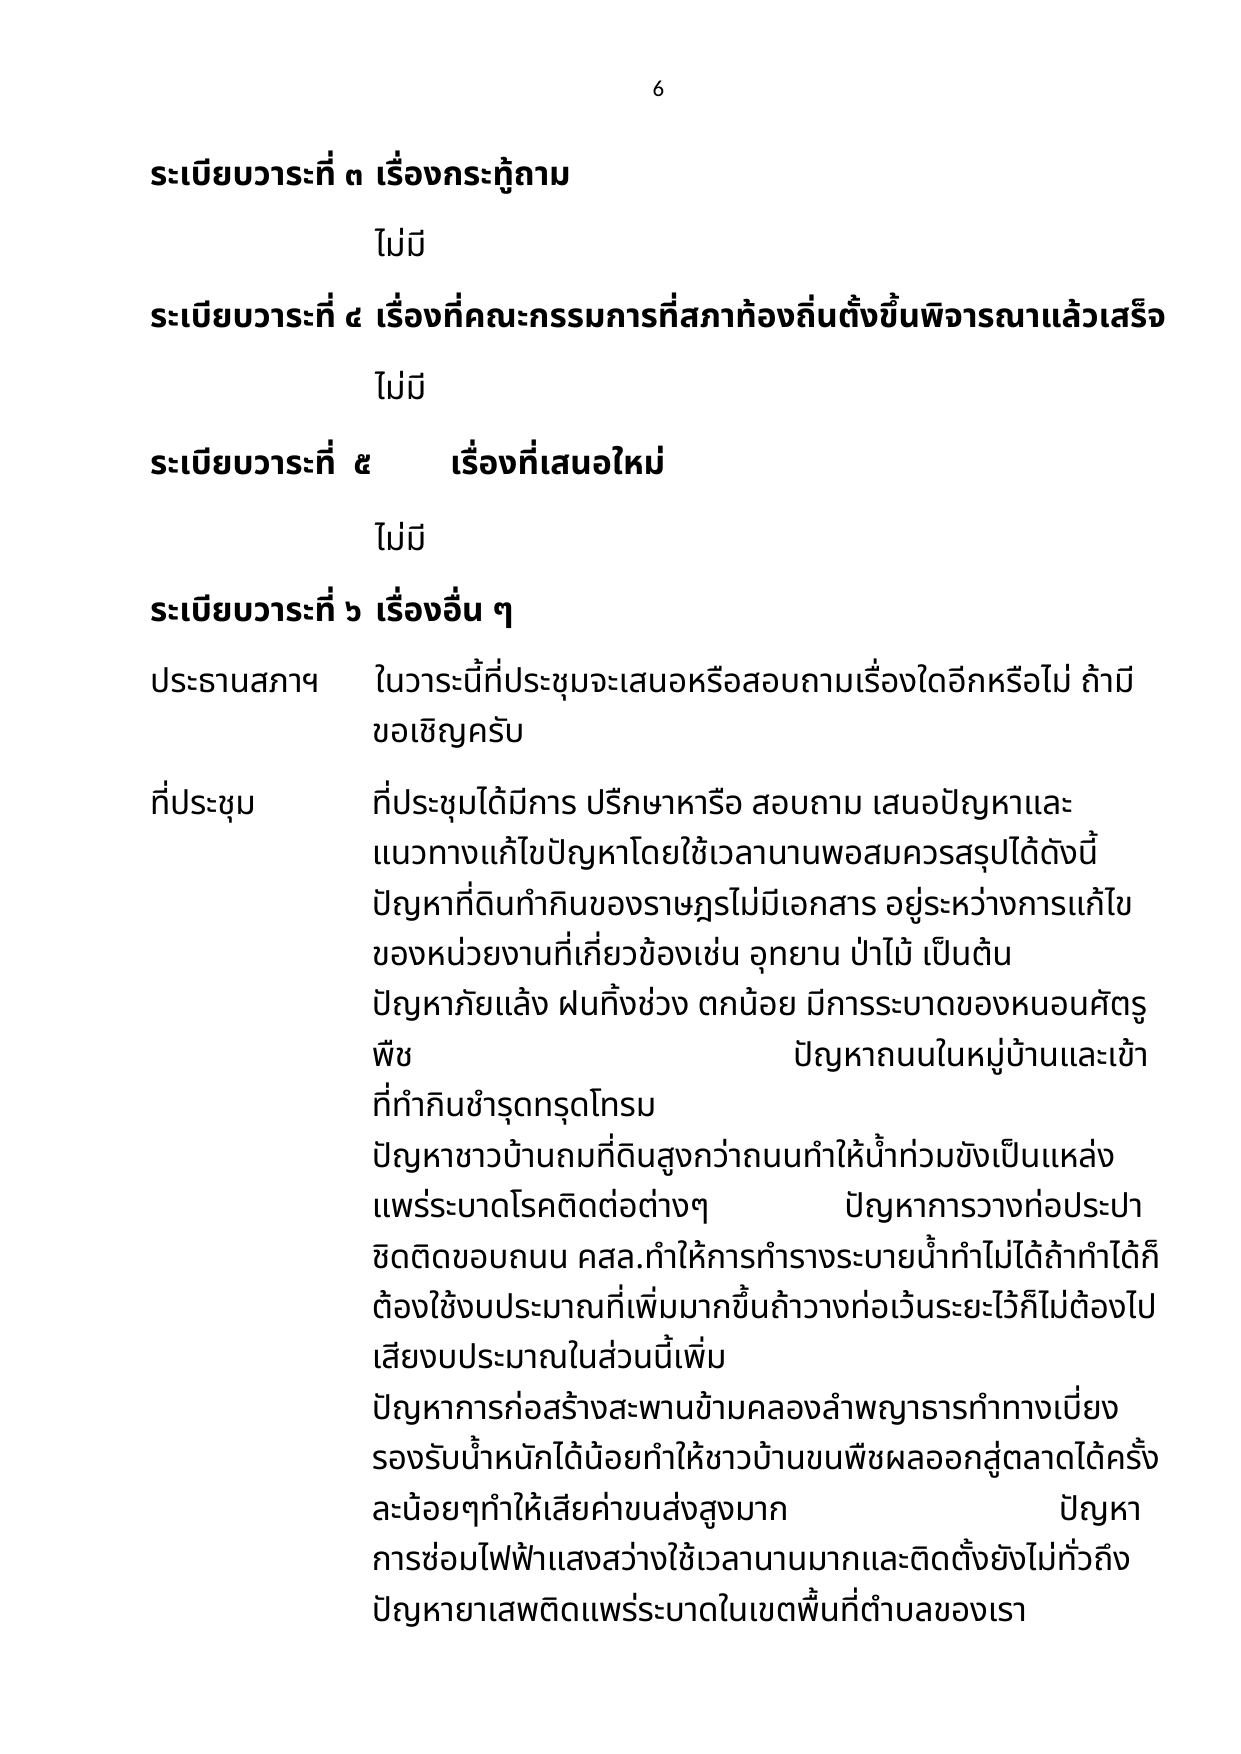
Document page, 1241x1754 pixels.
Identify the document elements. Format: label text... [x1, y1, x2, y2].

text ประธานสภาฯ ในวาระนี้ที่ประชุมจะเสนอหรือสอบถามเรื่องใดอีกหรือไม่ ถ้ามีขอเชิญครับ [150, 657, 1167, 758]
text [150, 779, 1167, 1636]
text ระเบียบวาระที่ ๕ เรื่องที่เสนอใหม่ [150, 439, 1167, 489]
text ระเบียบวาระที่ ๖ เรื่องอื่น ๆ [150, 586, 1167, 636]
text ไม่มี [150, 364, 1167, 414]
text ระเบียบวาระที่ ๔ เรื่องที่คณะกรรมการที่สภาท้องถิ่นตั้งขึ้นพิจารณาแล้วเสร็จ [150, 292, 1167, 343]
text ไม่มี [150, 221, 1169, 272]
text ไม่มี [150, 514, 1167, 565]
text ระเบียบวาระที่ ๓ เรื่องกระทู้ถาม [150, 150, 1167, 200]
